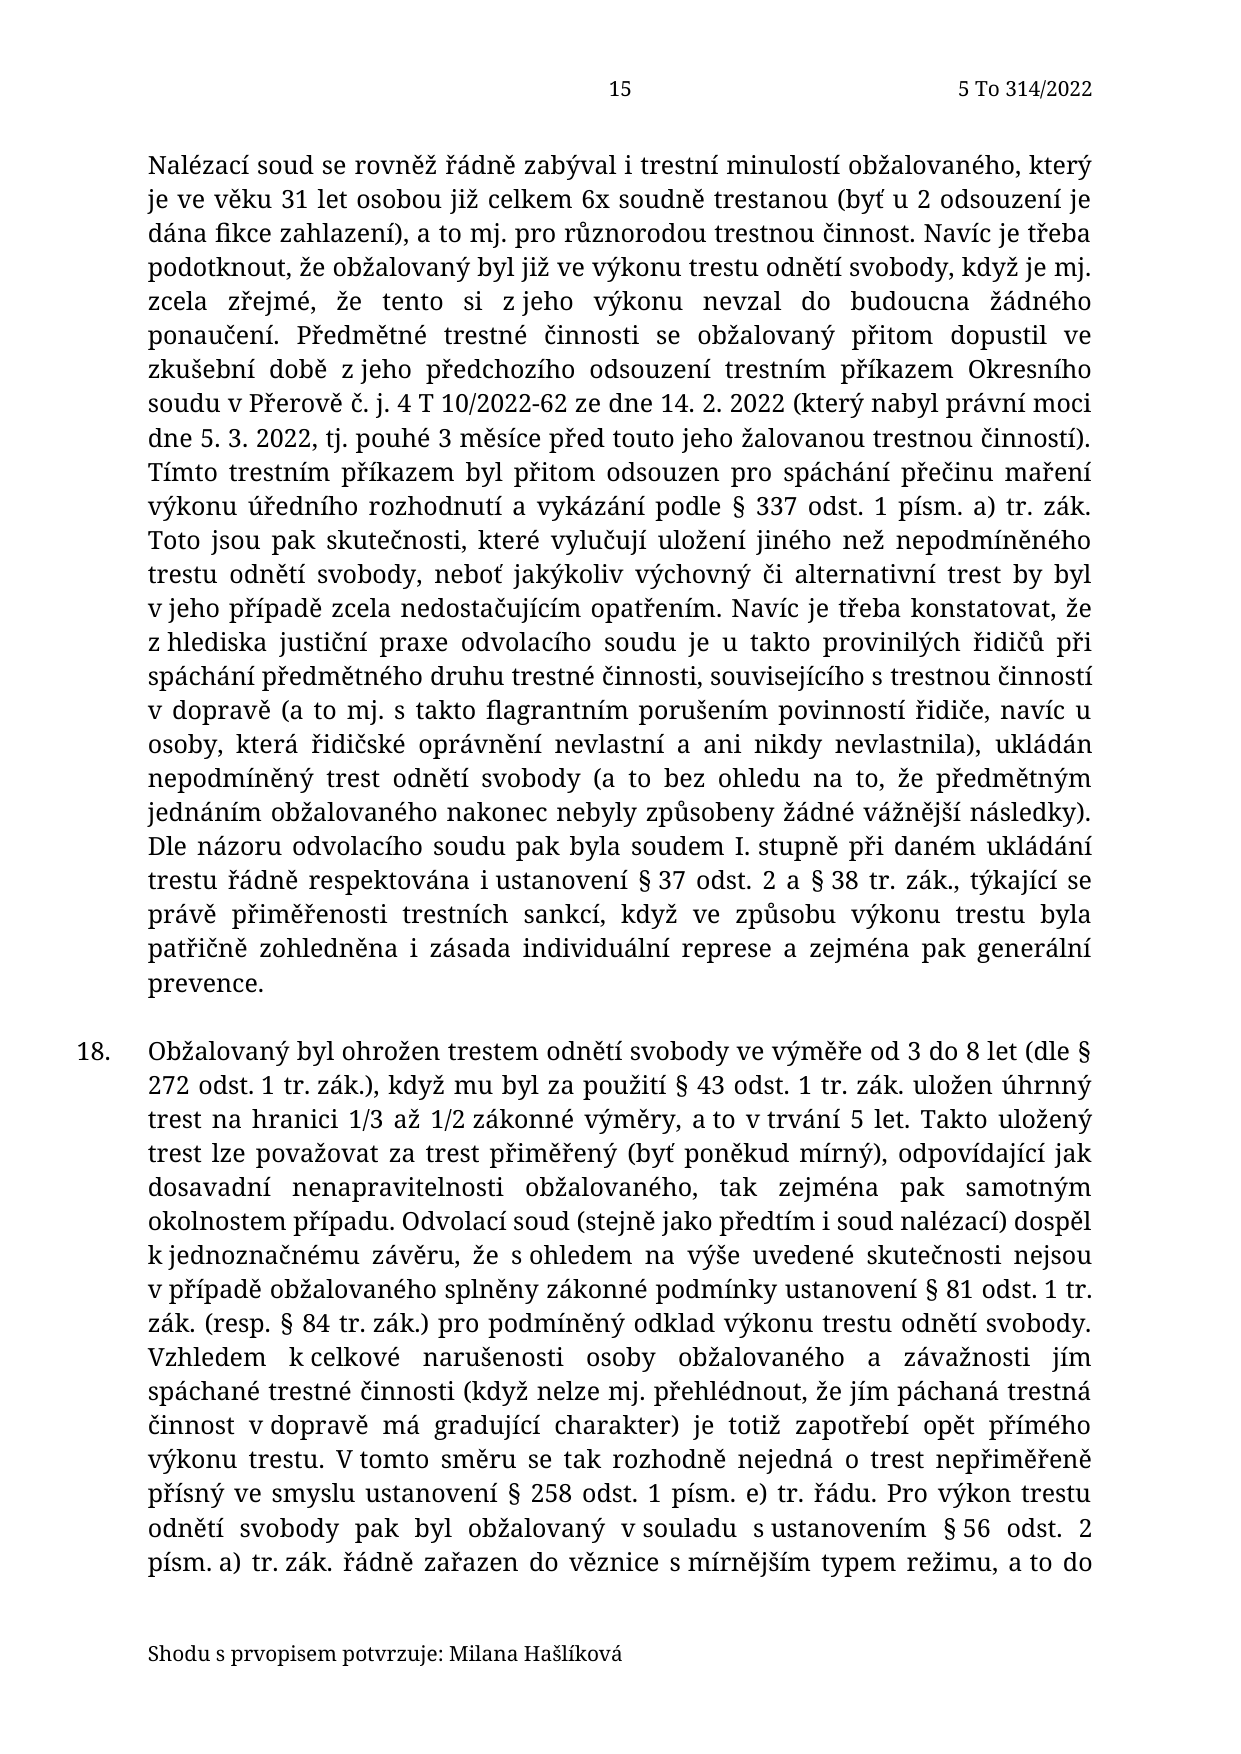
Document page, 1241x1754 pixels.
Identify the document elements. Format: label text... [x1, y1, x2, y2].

list Nalézací soud se rovněž řádně zabýval i trestní minulostí obžalovaného, který je ve věku 31 let osobou již celkem 6x soudně trestanou (byť u 2 odsouzení je dána fikce zahlazení), a to mj. pro různorodou trestnou činnost. Navíc je třeba podotknout, že obžalovaný byl již ve výkonu trestu odnětí svobody, když je mj. zcela zřejmé, že tento si z jeho výkonu nevzal do budoucna žádného ponaučení. Předmětné trestné činnosti se obžalovaný přitom dopustil ve zkušební době z jeho předchozího odsouzení trestním příkazem Okresního soudu v Přerově č. j. 4 T 10/2022-62 ze dne 14. 2. 2022 (který nabyl právní moci dne 5. 3. 2022, tj. pouhé 3 měsíce před touto jeho žalovanou trestnou činností). Tímto trestním příkazem byl přitom odsouzen pro spáchání přečinu maření výkonu úředního rozhodnutí a vykázání podle § 337 odst. 1 písm. a) tr. zák. Toto jsou pak skutečnosti, které vylučují uložení jiného než nepodmíněného trestu odnětí svobody, neboť jakýkoliv výchovný či alternativní trest by byl v jeho případě zcela nedostačujícím opatřením. Navíc je třeba konstatovat, že z hlediska justiční praxe odvolacího soudu je u takto provinilých řidičů při spáchání předmětného druhu trestné činnosti, souvisejícího s trestnou činností v dopravě (a to mj. s takto flagrantním porušením povinností řidiče, navíc u osoby, která řidičské oprávnění nevlastní a ani nikdy nevlastnila), ukládán nepodmíněný trest odnětí svobody (a to bez ohledu na to, že předmětným jednáním obžalovaného nakonec nebyly způsobeny žádné vážnější následky). Dle názoru odvolacího soudu pak byla soudem I. stupně při daném ukládání trestu řádně respektována i ustanovení § 37 odst. 2 a § 38 tr. zák., týkající se právě přiměřenosti trestních sankcí, když ve způsobu výkonu trestu byla patřičně zohledněna i zásada individuální represe a zejména pak generální prevence. [148, 148, 1092, 999]
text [111, 1033, 1092, 1578]
